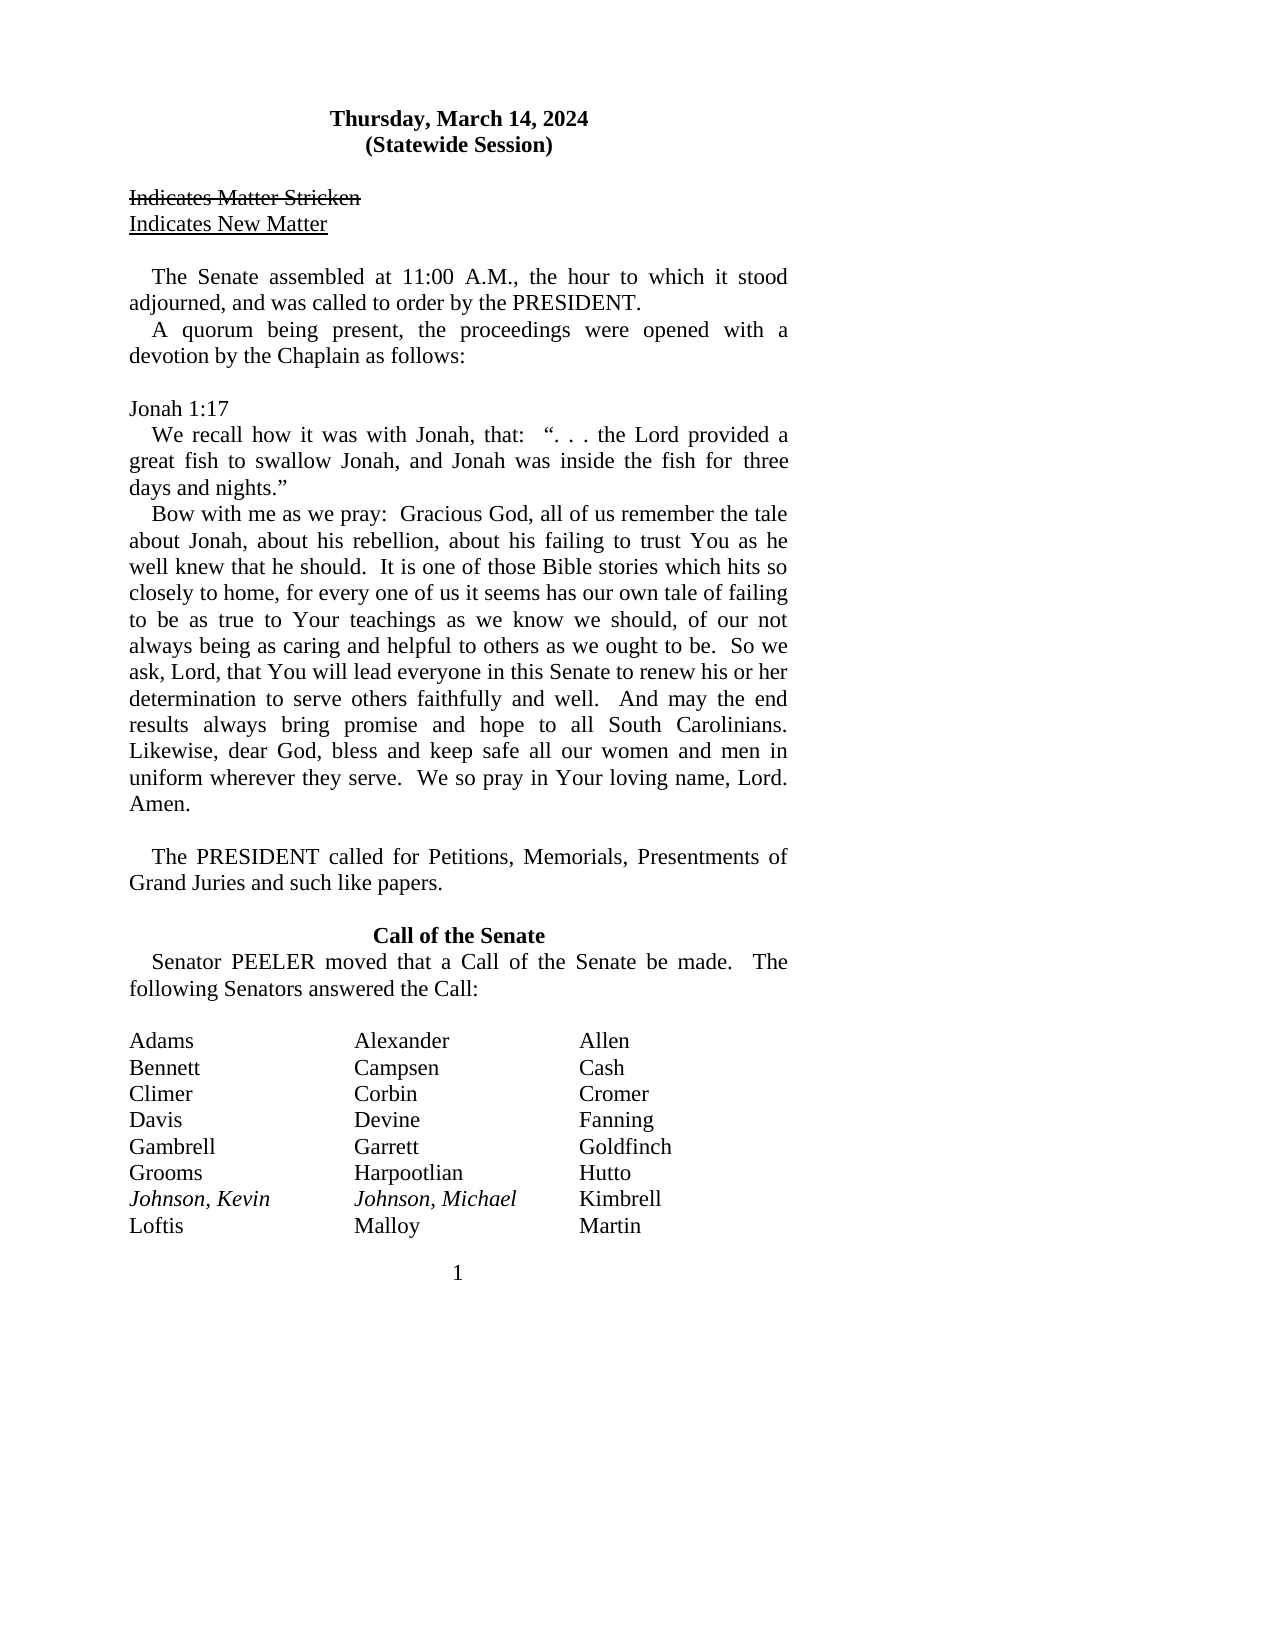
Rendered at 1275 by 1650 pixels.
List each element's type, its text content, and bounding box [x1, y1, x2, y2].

text Senator PEELER moved that a Call of the Senate be made. The following Senators answered the Call: [129, 948, 789, 1001]
text Gambrell Garrett Goldfinch [129, 1133, 789, 1159]
text Loftis Malloy Martin [129, 1212, 789, 1238]
text Bennett Campsen Cash [129, 1054, 789, 1080]
text Grooms Harpootlian Hutto [129, 1159, 789, 1186]
text We recall how it was with Jonah, that: “. . . the Lord provided a great fish to swallow Jonah, and Jonah was inside the fish for three days and nights.” [129, 421, 789, 500]
text Adams Alexander Allen [129, 1027, 789, 1054]
text Thursday, March 14, 2024 [129, 105, 789, 131]
text Davis Devine Fanning [129, 1106, 789, 1133]
text (Statewide Session) [129, 131, 789, 158]
text Bow with me as we pray: Gracious God, all of us remember the tale about Jonah, about his rebellion, about his failing to trust You as he well knew that he should. It is one of those Bible stories which hits so closely to home, for every one of us it seems has our own tale of failing to be as true to Your teachings as we know we should, of our not always being as caring and helpful to others as we ought to be. So we ask, Lord, that You will lead everyone in this Senate to renew his or her determination to serve others faithfully and well. And may the end results always bring promise and hope to all South Carolinians. Likewise, dear God, bless and keep safe all our women and men in uniform wherever they serve. We so pray in Your loving name, Lord. Amen. [129, 500, 789, 817]
text Jonah 1:17 [129, 395, 789, 421]
text The PRESIDENT called for Petitions, Memorials, Presentments of Grand Juries and such like papers. [129, 843, 789, 896]
text Johnson, Kevin Johnson, Michael Kimbrell [129, 1186, 789, 1212]
text The Senate assembled at 11:00 A.M., the hour to which it stood adjourned, and was called to order by the PRESIDENT. [129, 263, 789, 316]
text Indicates New Matter [129, 210, 789, 237]
text Climer Corbin Cromer [129, 1080, 789, 1106]
text Indicates Matter Stricken [129, 184, 789, 210]
text A quorum being present, the proceedings were opened with a devotion by the Chaplain as follows: [129, 316, 789, 368]
text Call of the Senate [129, 922, 789, 948]
